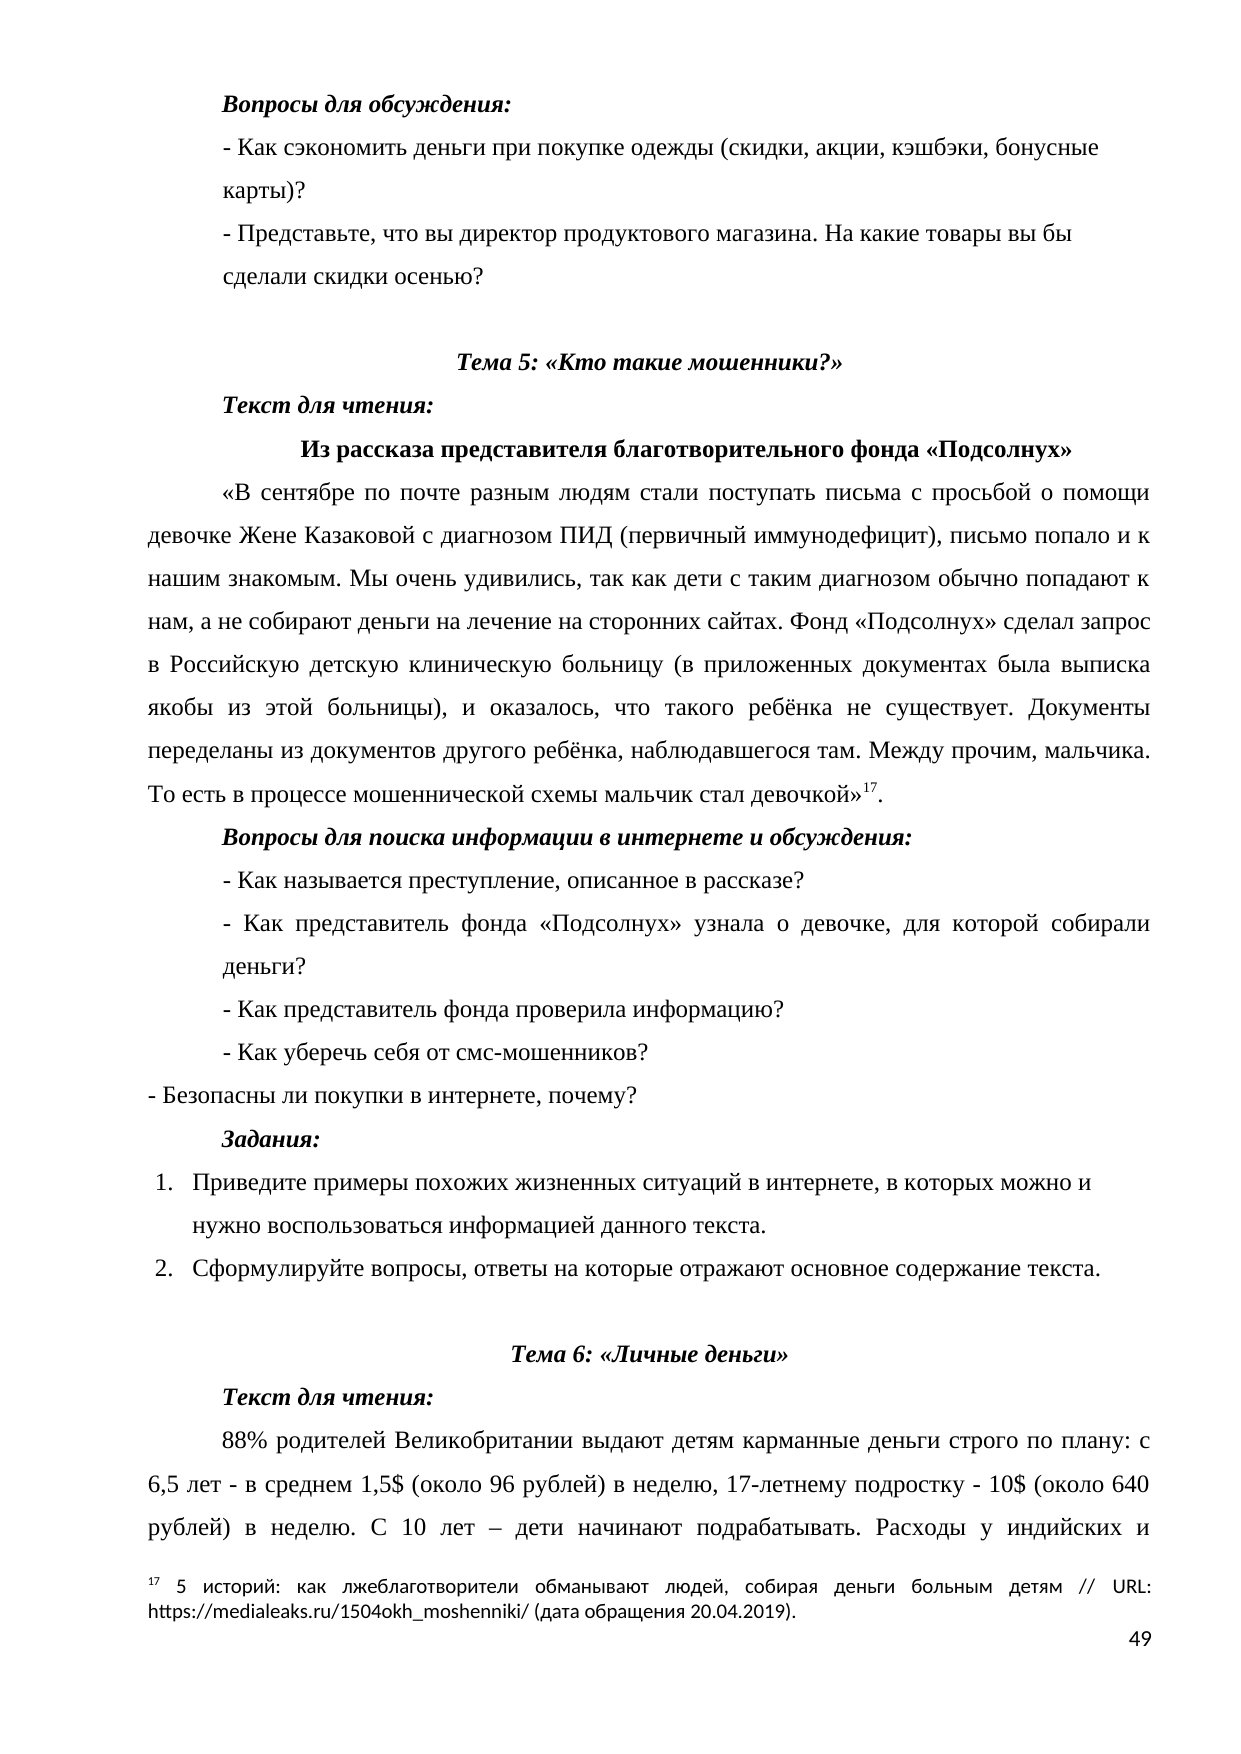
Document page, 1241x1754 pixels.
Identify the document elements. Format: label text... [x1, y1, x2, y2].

subtitle Тема 6: «Личные деньги» [148, 1339, 1152, 1368]
text Задания: [148, 1124, 1152, 1152]
subtitle Тема 5: «Кто такие мошенники?» [148, 347, 1152, 376]
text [148, 1426, 1152, 1541]
text Из рассказа представителя благотворительного фонда «Подсолнух» [148, 434, 1152, 462]
list Сформулируйте вопросы, ответы на которые отражают основное содержание текста. [154, 1253, 1152, 1282]
text Текст для чтения: [148, 391, 1152, 419]
text «В сентябре по почте разным людям стали поступать письма с просьбой о помощи девочке Жене Казаковой с диагнозом ПИД (первичный иммунодефицит), письмо попало и к нашим знакомым. Мы очень удивились, так как дети с таким диагнозом обычно попадают к нам, а не собирают деньги на лечение на сторонних сайтах. Фонд «Подсолнух» сделал запрос в Российскую детскую клиническую больницу (в приложенных документах была выписка якобы из этой больницы), и оказалось, что такого ребёнка не существует. Документы переделаны из документов другого ребёнка, наблюдавшегося там. Между прочим, мальчика. То есть в процессе мошеннической схемы мальчик стал девочкой». [148, 477, 1152, 807]
text - Безопасны ли покупки в интернете, почему? [148, 1081, 1152, 1109]
text - Как представитель фонда проверила информацию? [223, 994, 1152, 1023]
text - Как сэкономить деньги при покупке одежды (скидки, акции, кэшбэки, бонусные карты)? [223, 132, 1152, 204]
text Вопросы для поиска информации в интернете и обсуждения: [148, 822, 1152, 851]
text - Как представитель фонда «Подсолнух» узнала о девочке, для которой собирали деньги? [223, 908, 1152, 980]
list Приведите примеры похожих жизненных ситуаций в интернете, в которых можно и нужно воспользоваться информацией данного текста. [154, 1167, 1152, 1239]
text - Представьте, что вы директор продуктового магазина. На какие товары вы бы сделали скидки осенью? [223, 218, 1152, 290]
text Текст для чтения: [148, 1382, 1152, 1411]
text - Как называется преступление, описанное в рассказе? [223, 865, 1152, 894]
text - Как уберечь себя от смс-мошенников? [223, 1037, 1152, 1066]
text Вопросы для обсуждения: [148, 89, 1152, 117]
